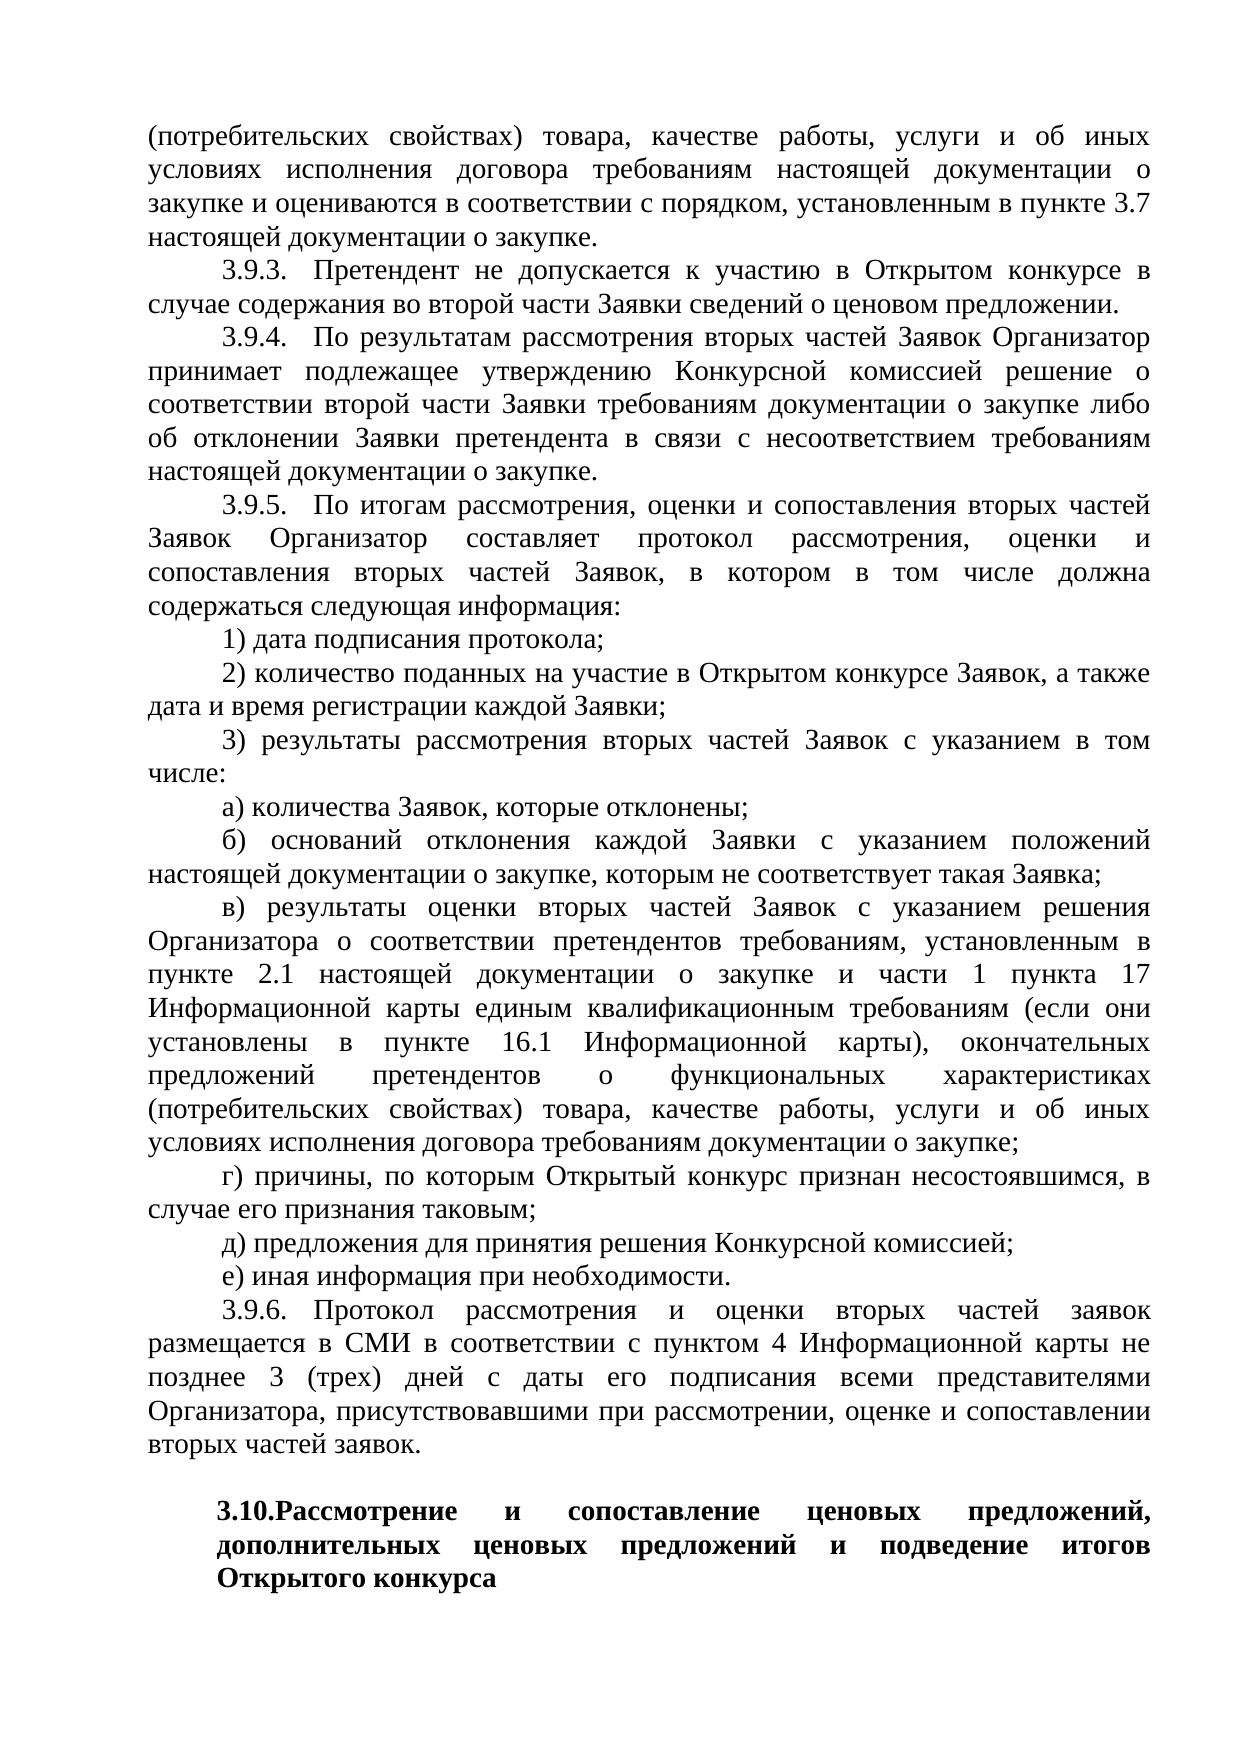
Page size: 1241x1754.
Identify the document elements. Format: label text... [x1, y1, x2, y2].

text 3) результаты рассмотрения вторых частей Заявок с указанием в том числе: [148, 722, 1152, 789]
text 3.10.Рассмотрение и сопоставление ценовых предложений, дополнительных ценовых предложений и подведение итогов Открытого конкурса [216, 1493, 1152, 1594]
list Протокол рассмотрения и оценки вторых частей заявок размещается в СМИ в соответствии с пунктом 4 Информационной карты не позднее 3 (трех) дней с даты его подписания всеми представителями Организатора, присутствовавшими при рассмотрении, оценке и сопоставлении вторых частей заявок. [148, 1292, 1152, 1460]
text е) иная информация при необходимости. [148, 1258, 1152, 1292]
list Претендент не допускается к участию в Открытом конкурсе в случае содержания во второй части Заявки сведений о ценовом предложении. [148, 252, 1152, 319]
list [148, 118, 1152, 252]
text 2) количество поданных на участие в Открытом конкурсе Заявок, а также дата и время регистрации каждой Заявки; [148, 655, 1152, 722]
text д) предложения для принятия решения Конкурсной комиссией; [148, 1225, 1152, 1258]
text 1) дата подписания протокола; [148, 621, 1152, 655]
text б) оснований отклонения каждой Заявки с указанием положений настоящей документации о закупке, которым не соответствует такая Заявка; [148, 822, 1152, 889]
text г) причины, по которым Открытый конкурс признан несостоявшимся, в случае его признания таковым; [148, 1158, 1152, 1225]
text в) результаты оценки вторых частей Заявок с указанием решения Организатора о соответствии претендентов требованиям, установленным в пункте 2.1 настоящей документации о закупке и части 1 пункта 17 Информационной карты единым квалификационным требованиям (если они установлены в пункте 16.1 Информационной карты), окончательных предложений претендентов о функциональных характеристиках (потребительских свойствах) товара, качестве работы, услуги и об иных условиях исполнения договора требованиям документации о закупке; [148, 889, 1152, 1158]
list По итогам рассмотрения, оценки и сопоставления вторых частей Заявок Организатор составляет протокол рассмотрения, оценки и сопоставления вторых частей Заявок, в котором в том числе должна содержаться следующая информация: [148, 487, 1152, 621]
text а) количества Заявок, которые отклонены; [148, 789, 1152, 822]
list По результатам рассмотрения вторых частей Заявок Организатор принимает подлежащее утверждению Конкурсной комиссией решение о соответствии второй части Заявки требованиям документации о закупке либо об отклонении Заявки претендента в связи с несоответствием требованиям настоящей документации о закупке. [148, 319, 1152, 487]
